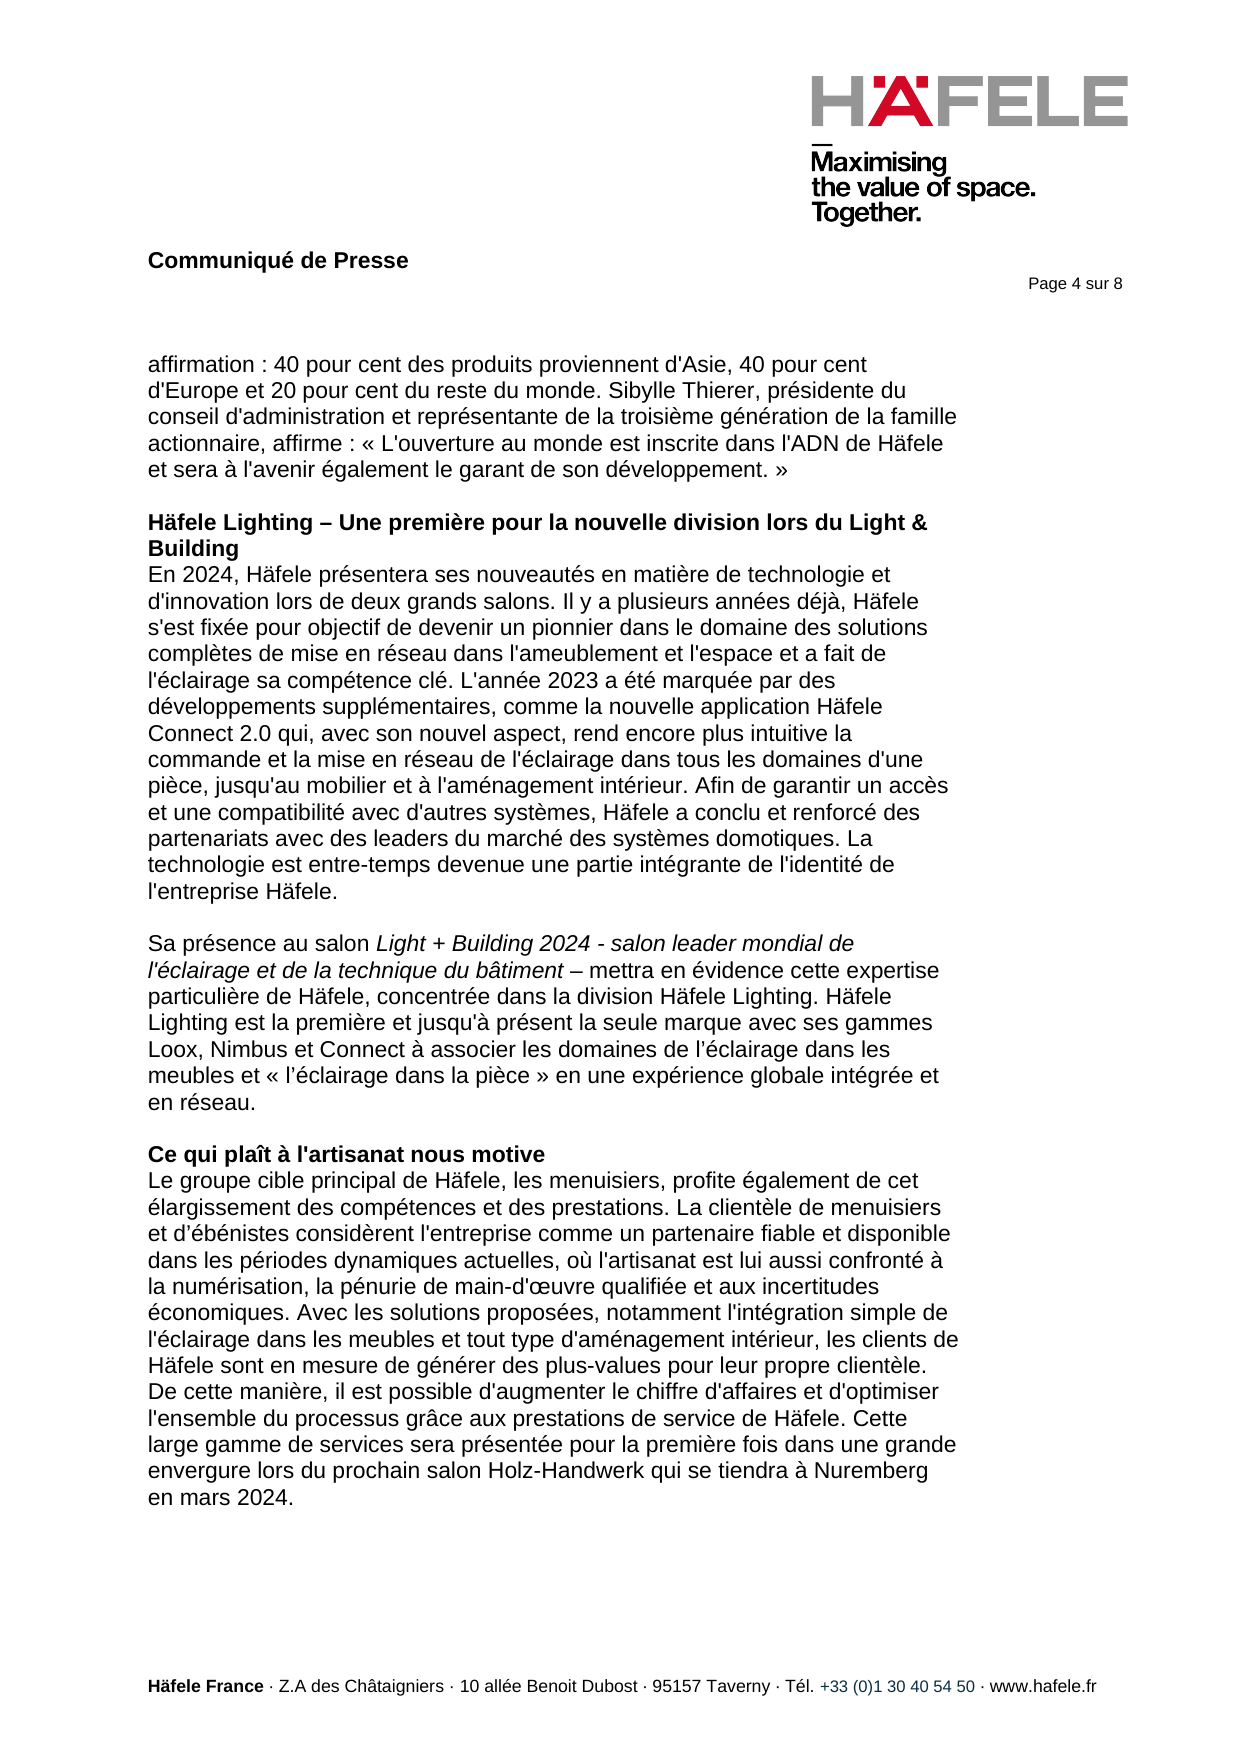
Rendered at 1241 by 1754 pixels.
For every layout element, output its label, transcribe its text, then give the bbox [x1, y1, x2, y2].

text Ce qui plaît à l'artisanat nous motive [148, 1141, 960, 1167]
text Le groupe cible principal de Häfele, les menuisiers, profite également de cet élargissement des compétences et des prestations. La clientèle de menuisiers et d’ébénistes considèrent l'entreprise comme un partenaire fiable et disponible dans les périodes dynamiques actuelles, où l'artisanat est lui aussi confronté à la numérisation, la pénurie de main-d'œuvre qualifiée et aux incertitudes économiques. Avec les solutions proposées, notamment l'intégration simple de l'éclairage dans les meubles et tout type d'aménagement intérieur, les clients de Häfele sont en mesure de générer des plus-values pour leur propre clientèle. De cette manière, il est possible d'augmenter le chiffre d'affaires et d'optimiser l'ensemble du processus grâce aux prestations de service de Häfele. Cette large gamme de services sera présentée pour la première fois dans une grande envergure lors du prochain salon Holz-Handwerk qui se tiendra à Nuremberg en mars 2024. [148, 1167, 960, 1510]
text Häfele Lighting – Une première pour la nouvelle division lors du Light & Building [148, 509, 960, 561]
text En 2024, Häfele présentera ses nouveautés en matière de technologie et d'innovation lors de deux grands salons. Il y a plusieurs années déjà, Häfele s'est fixée pour objectif de devenir un pionnier dans le domaine des solutions complètes de mise en réseau dans l'ameublement et l'espace et a fait de l'éclairage sa compétence clé. L'année 2023 a été marquée par des développements supplémentaires, comme la nouvelle application Häfele Connect 2.0 qui, avec son nouvel aspect, rend encore plus intuitive la commande et la mise en réseau de l'éclairage dans tous les domaines d'une pièce, jusqu'au mobilier et à l'aménagement intérieur. Afin de garantir un accès et une compatibilité avec d'autres systèmes, Häfele a conclu et renforcé des partenariats avec des leaders du marché des systèmes domotiques. La technologie est entre-temps devenue une partie intégrante de l'identité de l'entreprise Häfele. [148, 561, 960, 904]
text Sa présence au salon Light + Building 2024 - salon leader mondial de l'éclairage et de la technique du bâtiment – mettra en évidence cette expertise particulière de Häfele, concentrée dans la division Häfele Lighting. Häfele Lighting est la première et jusqu'à présent la seule marque avec ses gammes Loox, Nimbus et Connect à associer les domaines de l’éclairage dans les meubles et « l’éclairage dans la pièce » en une expérience globale intégrée et en réseau. [148, 930, 960, 1115]
picture [811, 76, 1128, 227]
